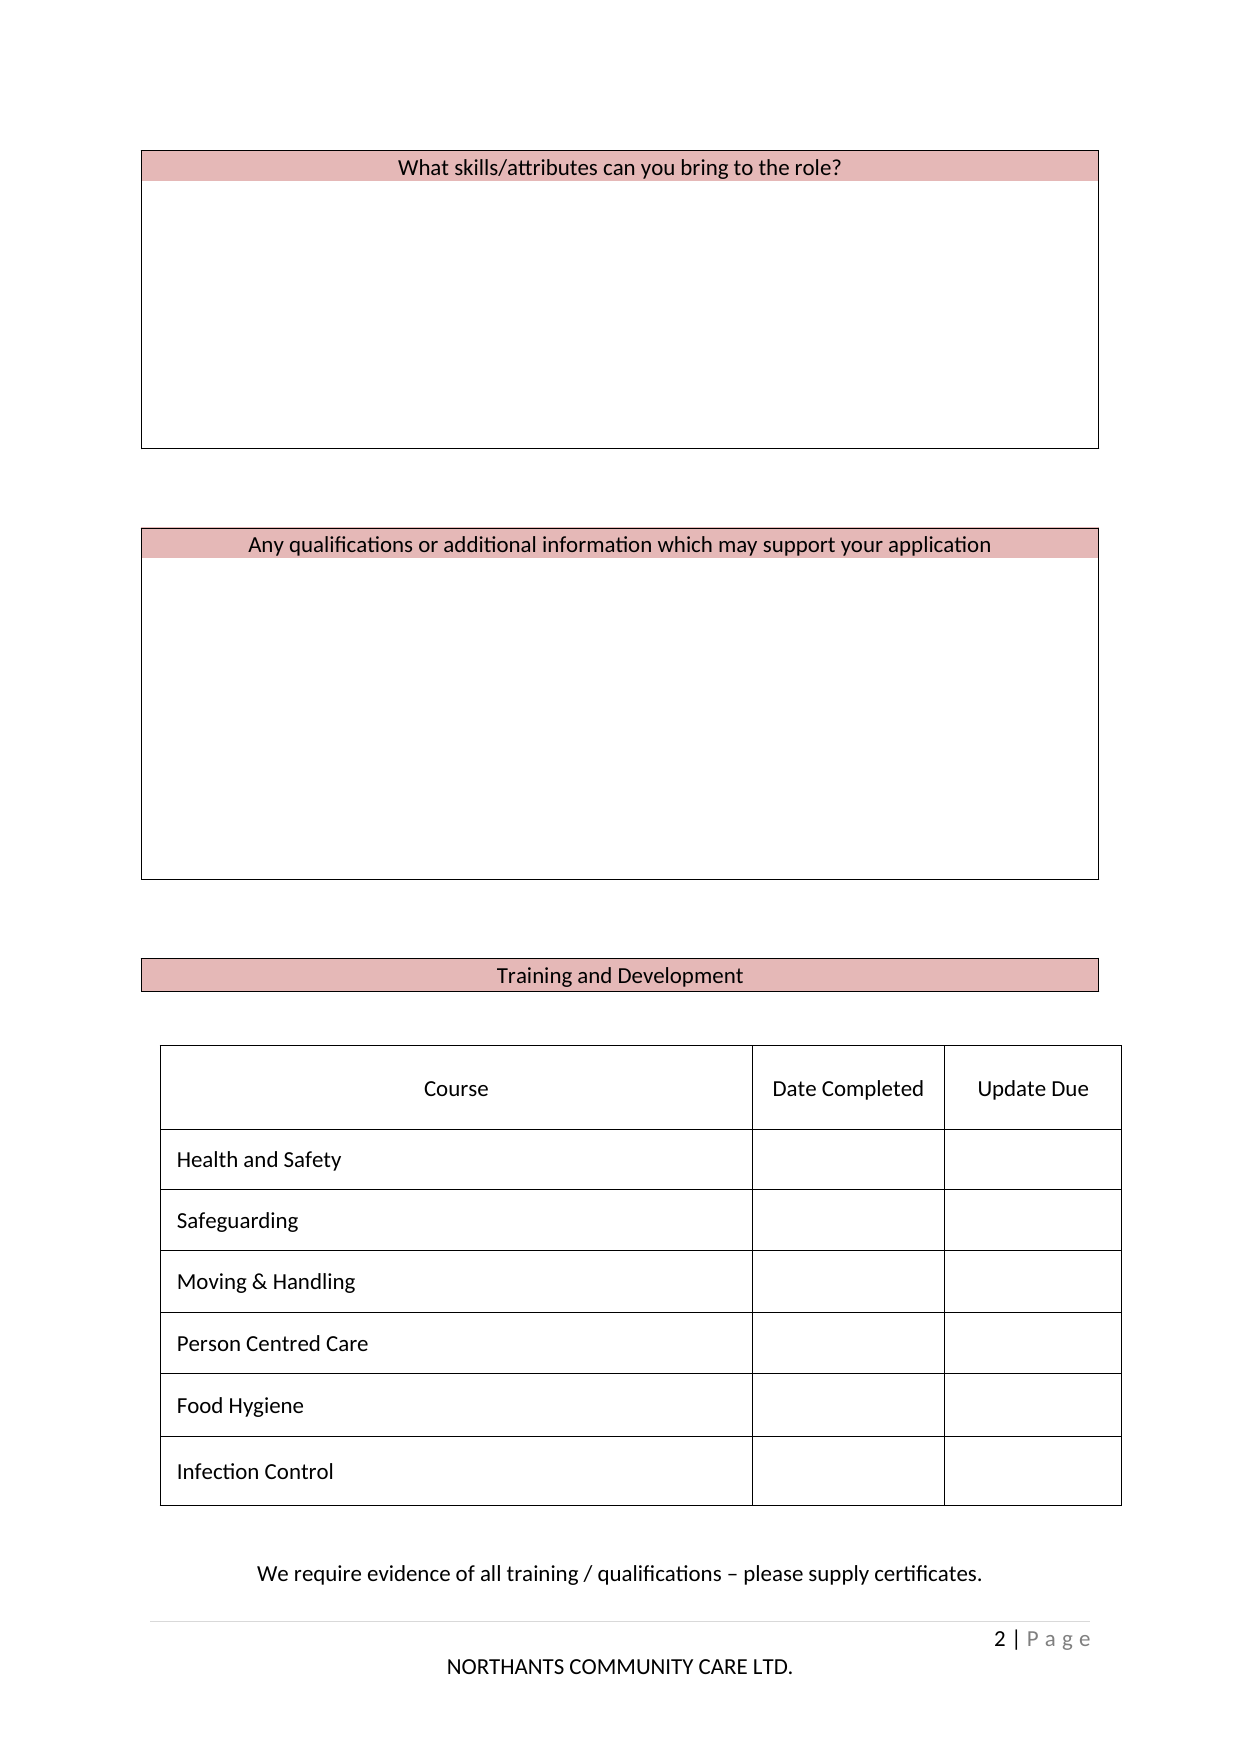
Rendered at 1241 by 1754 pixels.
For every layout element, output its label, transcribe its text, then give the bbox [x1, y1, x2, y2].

table_cell [413, 1313, 752, 1373]
table_cell [945, 1251, 1121, 1312]
table_cell Infection Control [161, 1437, 413, 1505]
table_cell [945, 1190, 1121, 1250]
text What skills/attributes can you bring to the role? [142, 151, 1098, 181]
table_cell [413, 1374, 752, 1436]
table_cell [413, 1190, 752, 1250]
table_header Course [161, 1046, 752, 1129]
table_cell [753, 1130, 944, 1189]
text Training and Development [142, 959, 1098, 991]
table_cell [945, 1437, 1121, 1505]
table_cell [753, 1251, 944, 1312]
table_cell [753, 1190, 944, 1250]
table_header Update Due [945, 1046, 1121, 1129]
text Any qualifications or additional information which may support your application [142, 529, 1098, 558]
table_cell Moving & Handling [161, 1251, 413, 1312]
table_cell [945, 1374, 1121, 1436]
table_cell Food Hygiene [161, 1374, 413, 1436]
text We require evidence of all training / qualifications – please supply certificates. [150, 1559, 1090, 1587]
table_cell Safeguarding [161, 1190, 413, 1250]
table_cell Health and Safety [161, 1130, 413, 1189]
table_cell [753, 1374, 944, 1436]
table_cell Person Centred Care [161, 1313, 413, 1373]
table_cell [945, 1313, 1121, 1373]
table_cell [413, 1130, 752, 1189]
table_cell [753, 1313, 944, 1373]
table_cell [413, 1251, 752, 1312]
table_header Date Completed [753, 1046, 944, 1129]
table_cell [945, 1130, 1121, 1189]
table_cell [753, 1437, 944, 1505]
table_cell [413, 1437, 752, 1505]
